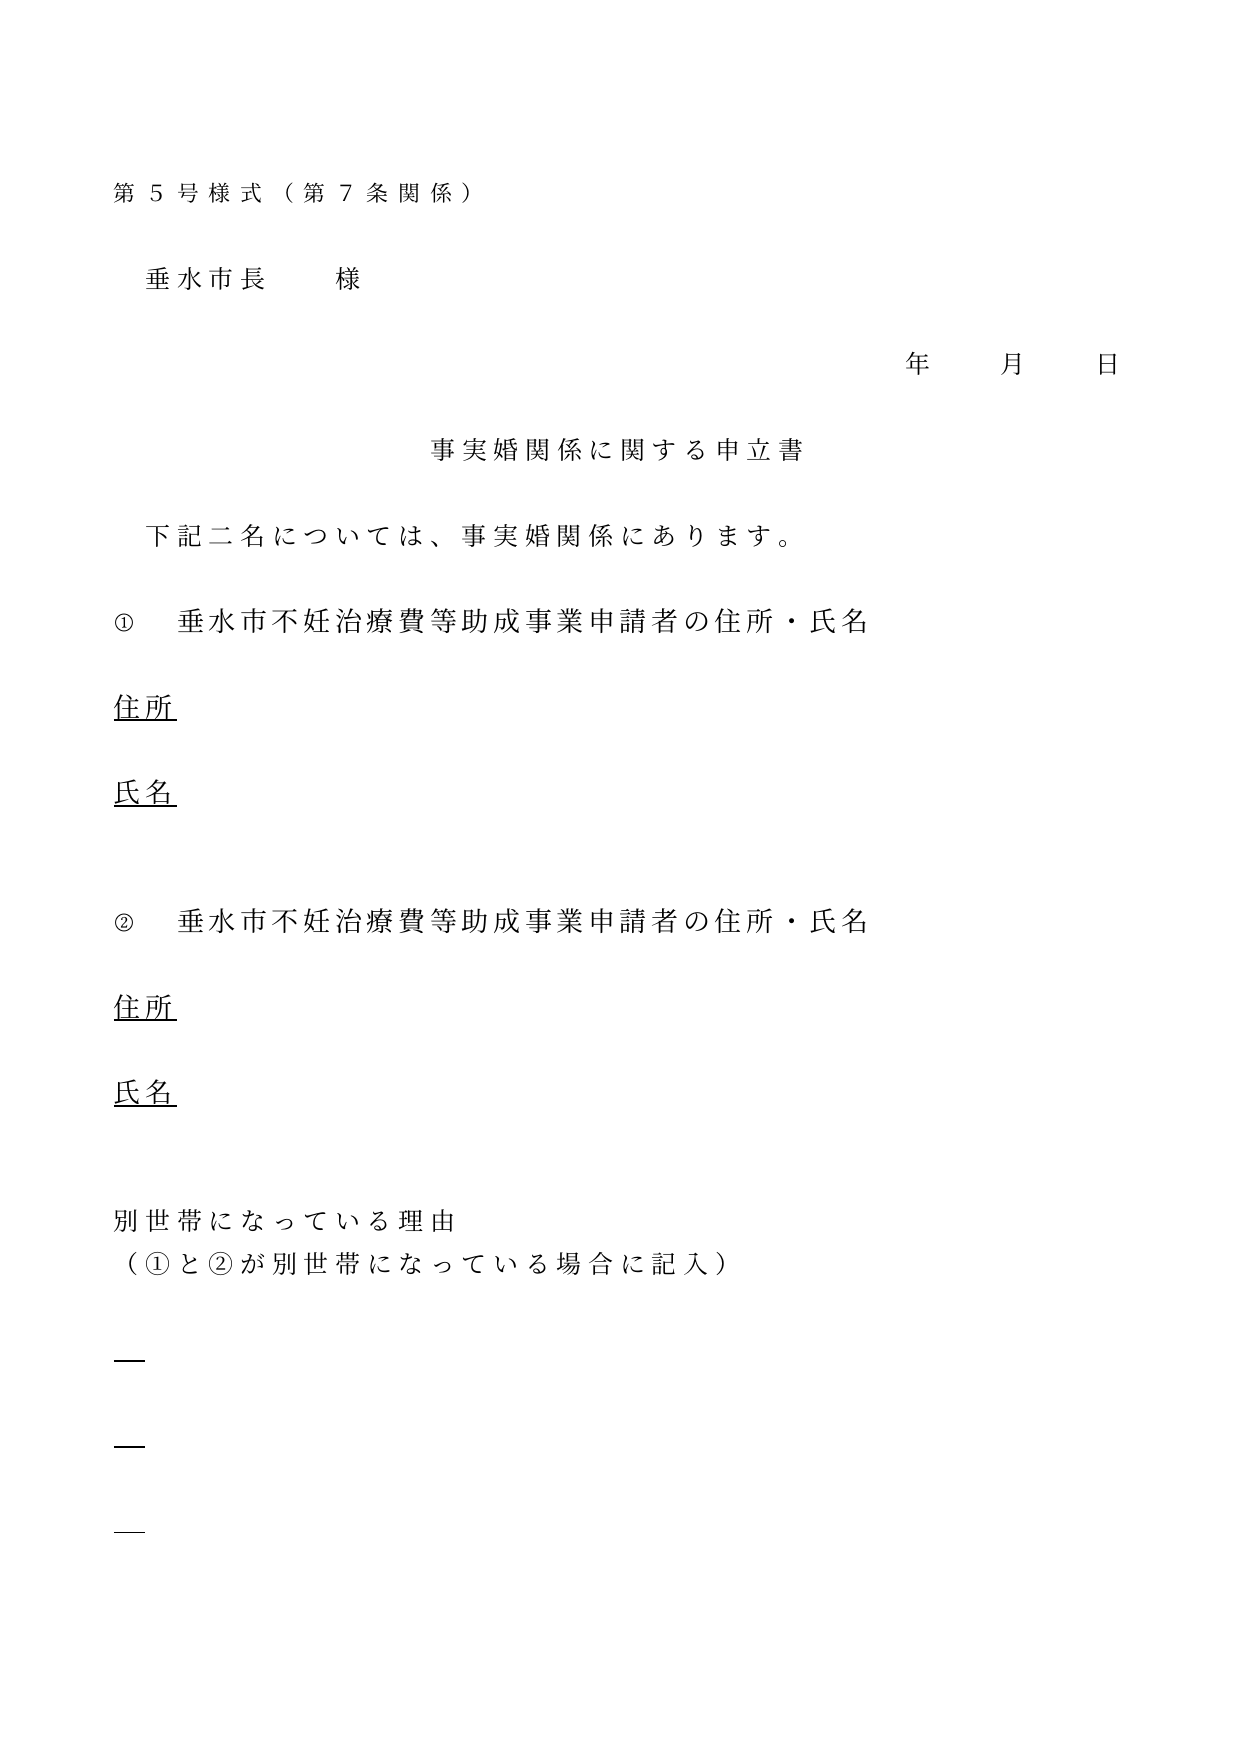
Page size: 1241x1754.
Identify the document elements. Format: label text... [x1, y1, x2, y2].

text 垂水市不妊治療費等助成事業申請者の住所・氏名 [113, 898, 1127, 941]
text 年 月 日 [113, 342, 1127, 384]
text （とが別世帯になっている場合に記入） [113, 1241, 1127, 1284]
text 住所 [113, 984, 1127, 1027]
text 氏名 [113, 1069, 1127, 1112]
text 下記二名については、事実婚関係にあります。 [113, 513, 1127, 556]
text 垂水市不妊治療費等助成事業申請者の住所・氏名 [113, 599, 1127, 641]
text 事実婚関係に関する申立書 [113, 427, 1127, 470]
text 別世帯になっている理由 [113, 1198, 1127, 1241]
text 氏名 [113, 770, 1127, 813]
text 垂水市長 様 [113, 256, 1127, 299]
text 第５号様式（第７条関係） [113, 171, 1127, 213]
text 住所 [113, 684, 1127, 727]
